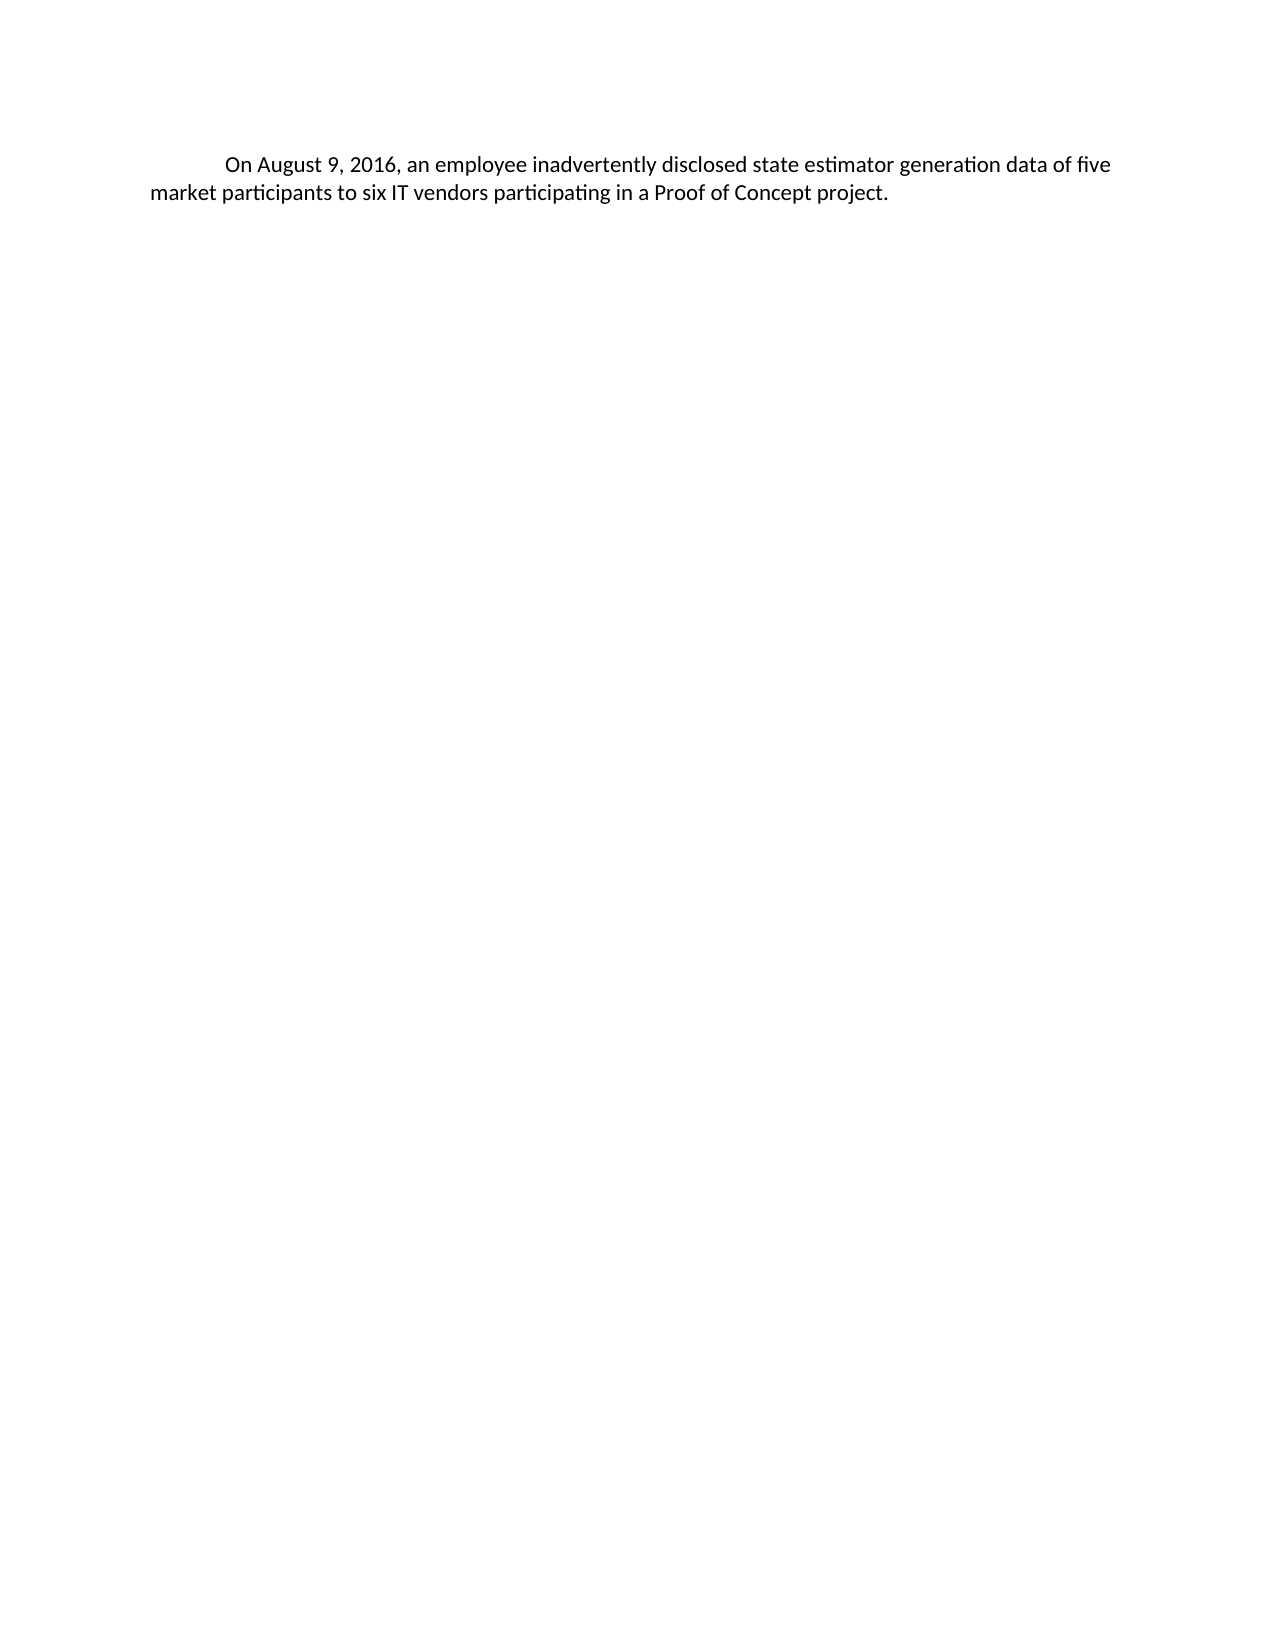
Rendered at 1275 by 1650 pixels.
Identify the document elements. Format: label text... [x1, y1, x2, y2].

text On August 9, 2016, an employee inadvertently disclosed state estimator generation data of five market participants to six IT vendors participating in a Proof of Concept project. [150, 150, 1125, 206]
